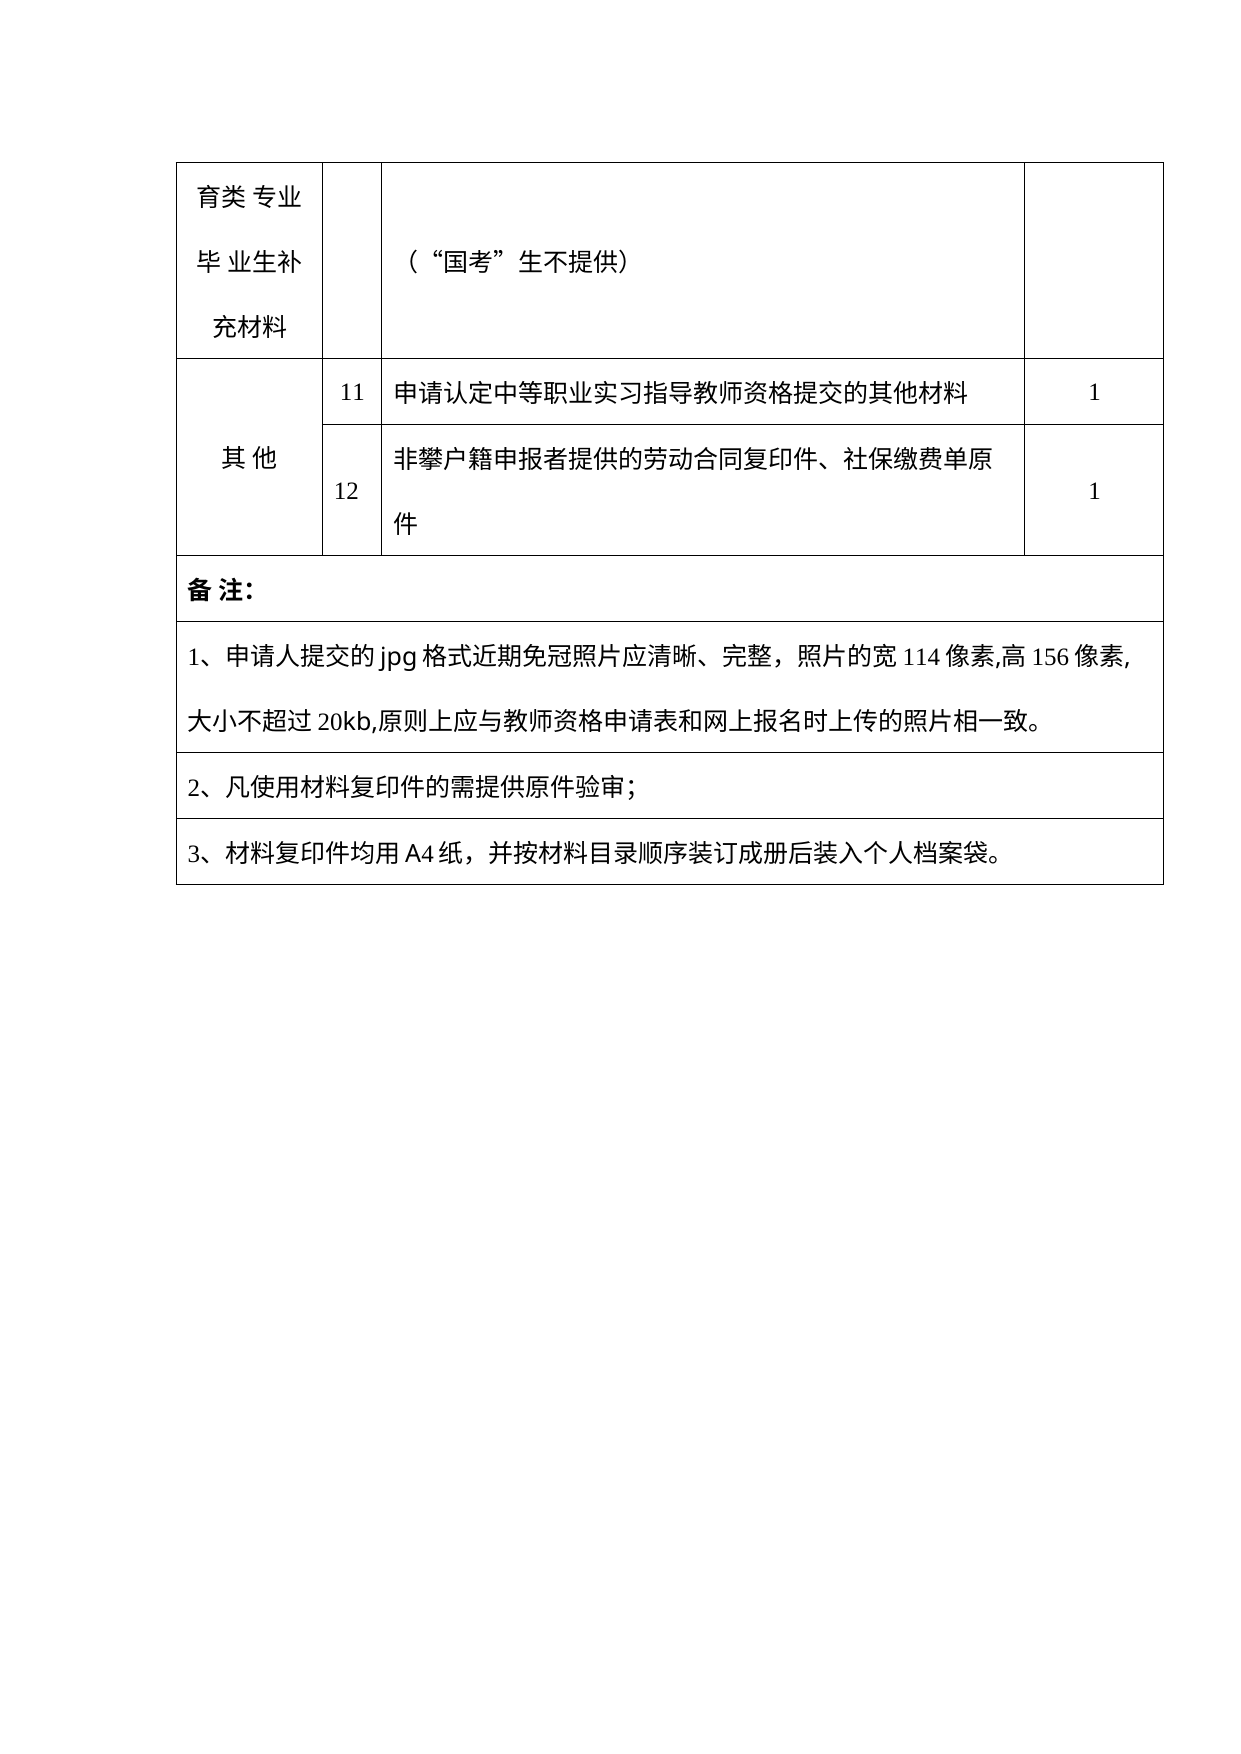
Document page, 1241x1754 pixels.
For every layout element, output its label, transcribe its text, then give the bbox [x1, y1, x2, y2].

table_cell 12 [323, 425, 381, 555]
table_cell 1 [1025, 359, 1163, 424]
table_cell 非师范 教育类 专业毕 业生补 充材料 [177, 163, 322, 358]
table_cell 其 他 [177, 359, 322, 555]
table_cell 备 注： [177, 556, 1163, 621]
table_cell 11 [323, 359, 381, 424]
table_cell 10 [323, 163, 381, 358]
table_cell 3、材料复印件均用A4纸，并按材料目录顺序装订成册后装入个人档案袋。 [177, 819, 1163, 884]
table_cell 1、申请人提交的jpg格式近期免冠照片应清晰、完整，照片的宽114像素,高156像素,大小不超过20kb,原则上应与教师资格申请表和网上报名时上传的照片相一致。 [177, 622, 1163, 752]
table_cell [382, 163, 1024, 358]
table_cell 非攀户籍申报者提供的劳动合同复印件、社保缴费单原件 [382, 425, 1024, 555]
table_cell 2、凡使用材料复印件的需提供原件验审； [177, 753, 1163, 818]
table_cell 申请认定中等职业实习指导教师资格提交的其他材料 [382, 359, 1024, 424]
table_cell 1 [1025, 425, 1163, 555]
table_cell 1 [1025, 163, 1163, 358]
